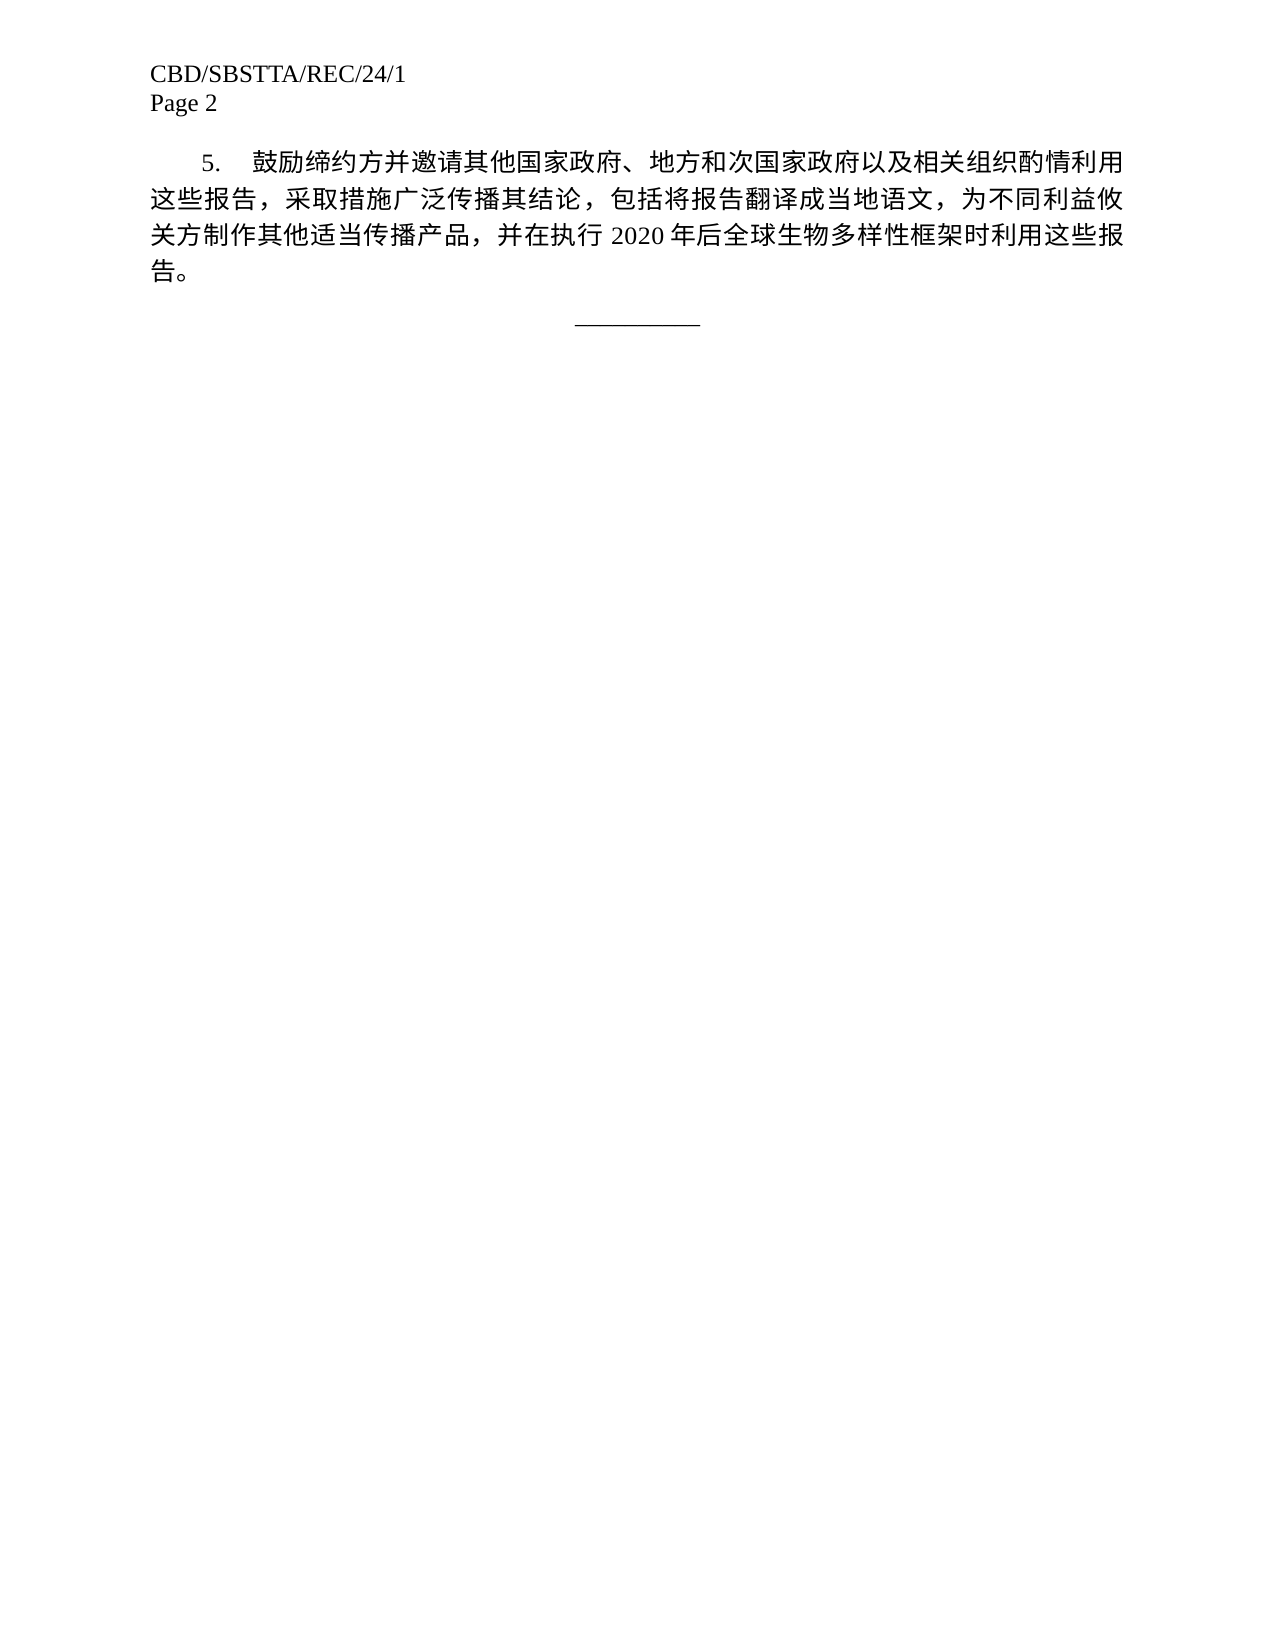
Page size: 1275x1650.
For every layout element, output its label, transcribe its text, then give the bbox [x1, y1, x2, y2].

text __________ [150, 300, 1125, 329]
list 鼓励缔约方并邀请其他国家政府、地方和次国家政府以及相关组织酌情利用这些报告，采取措施广泛传播其结论，包括将报告翻译成当地语文，为不同利益攸关方制作其他适当传播产品，并在执行2020年后全球生物多样性框架时利用这些报告。 [150, 143, 1125, 288]
